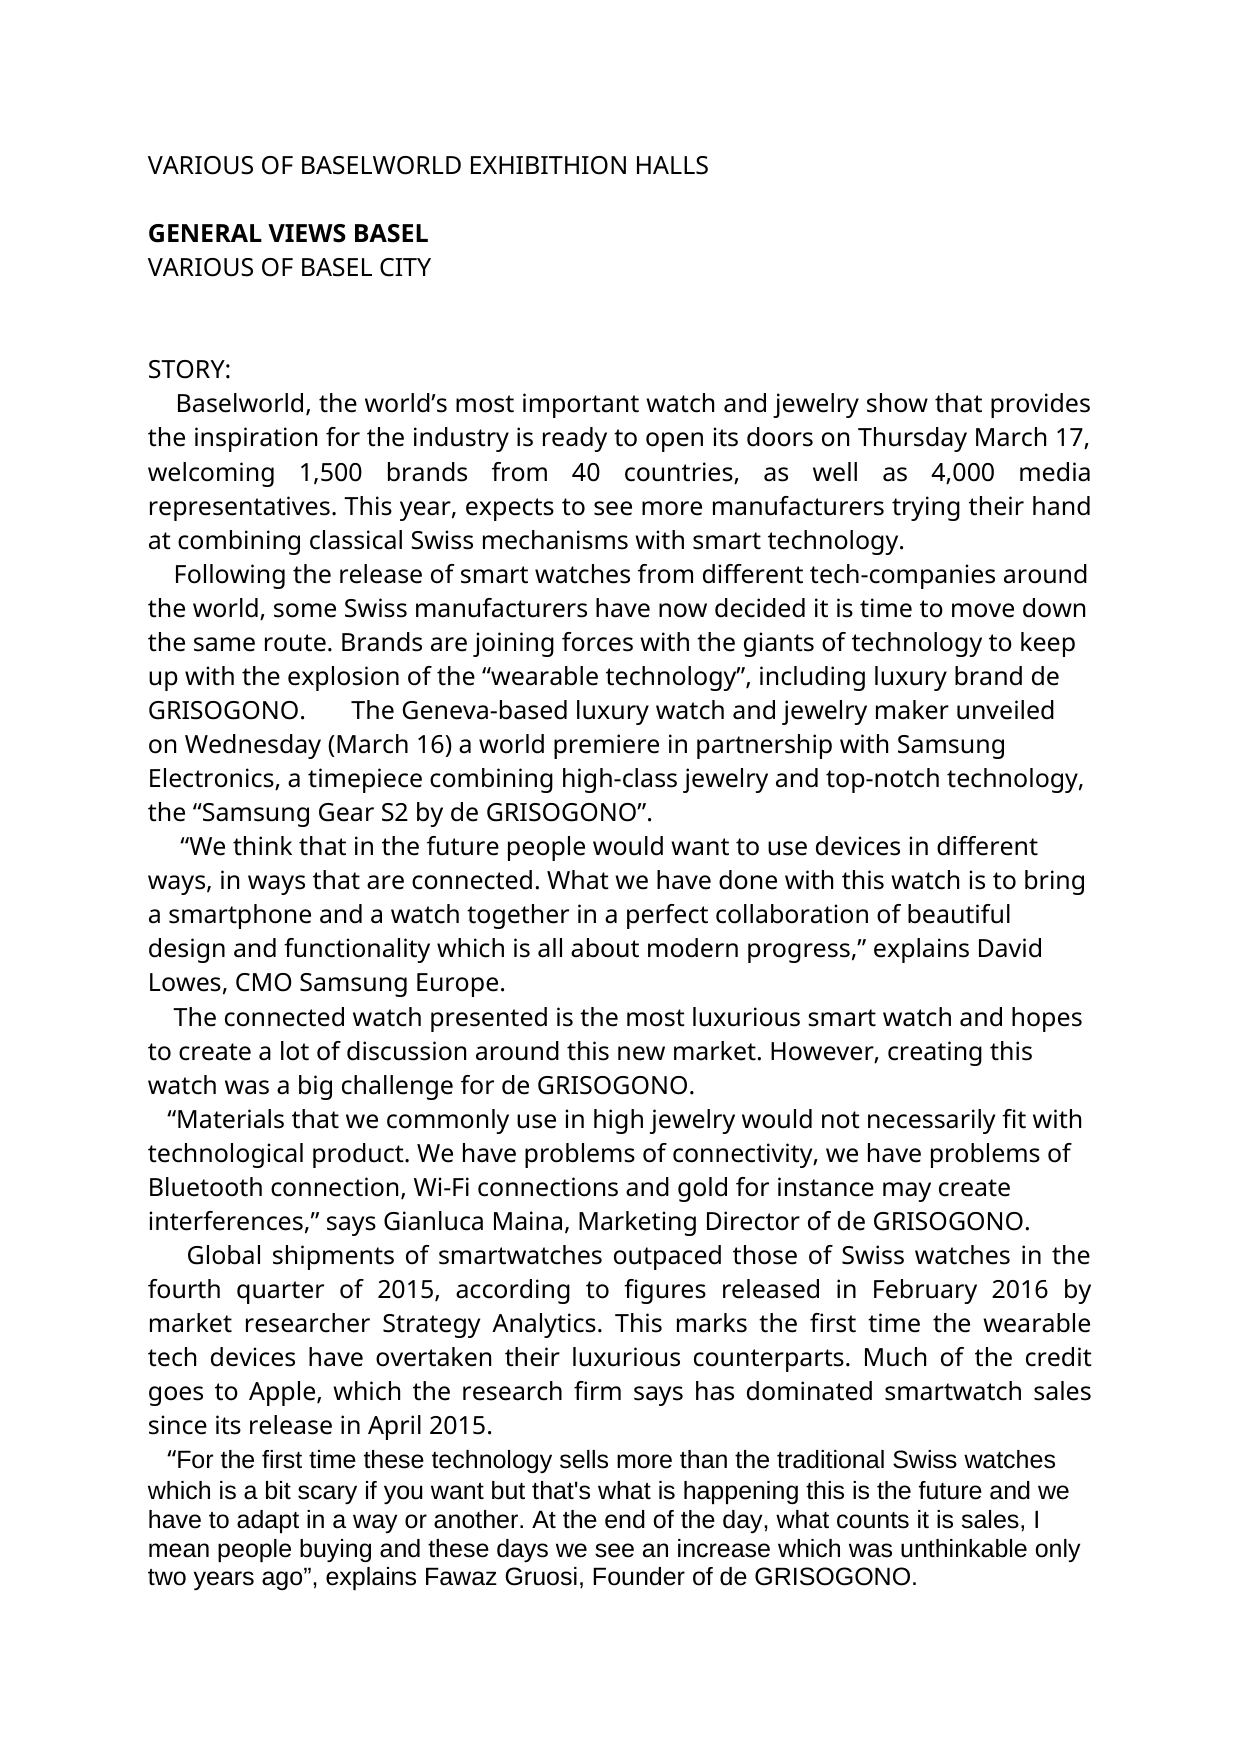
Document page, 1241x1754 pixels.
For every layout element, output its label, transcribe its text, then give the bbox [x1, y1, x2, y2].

text “We think that in the future people would want to use devices in different ways, in ways that are connected. What we have done with this watch is to bring a smartphone and a watch together in a perfect collaboration of beautiful design and functionality which is all about modern progress,” explains David Lowes, CMO Samsung Europe. [148, 829, 1093, 999]
text The connected watch presented is the most luxurious smart watch and hopes to create a lot of discussion around this new market. However, creating this watch was a big challenge for de GRISOGONO. [148, 999, 1093, 1101]
text Baselworld, the world’s most important watch and jewelry show that provides the inspiration for the industry is ready to open its doors on Thursday March 17, welcoming 1,500 brands from 40 countries, as well as 4,000 media representatives. This year, expects to see more manufacturers trying their hand at combining classical Swiss mechanisms with smart technology. [148, 386, 1093, 556]
text “Materials that we commonly use in high jewelry would not necessarily fit with technological product. We have problems of connectivity, we have problems of Bluetooth connection, Wi-Fi connections and gold for instance may create interferences,” says Gianluca Maina, Marketing Director of de GRISOGONO. [148, 1101, 1093, 1238]
text “For the first time these technology sells more than the traditional Swiss watches which is a bit scary if you want but that's what is happening this is the future and we have to adapt in a way or another. At the end of the day, what counts it is sales, I mean people buying and these days we see an increase which was unthinkable only two years ago”, explains Fawaz Gruosi, Founder of de GRISOGONO. [148, 1442, 1093, 1591]
text VARIOUS OF BASELWORLD EXHIBITHION HALLS [148, 148, 1093, 182]
text GENERAL VIEWS BASEL [148, 216, 1093, 250]
text Following the release of smart watches from different tech-companies around the world, some Swiss manufacturers have now decided it is time to move down the same route. Brands are joining forces with the giants of technology to keep up with the explosion of the “wearable technology”, including luxury brand de GRISOGONO. The Geneva-based luxury watch and jewelry maker unveiled on Wednesday (March 16) a world premiere in partnership with Samsung Electronics, a timepiece combining high-class jewelry and top-notch technology, the “Samsung Gear S2 by de GRISOGONO”. [148, 556, 1093, 829]
text VARIOUS OF BASEL CITY [148, 250, 1093, 284]
text Global shipments of smartwatches outpaced those of Swiss watches in the fourth quarter of 2015, according to figures released in February 2016 by market researcher Strategy Analytics. This marks the first time the wearable tech devices have overtaken their luxurious counterparts. Much of the credit goes to Apple, which the research firm says has dominated smartwatch sales since its release in April 2015. [148, 1238, 1093, 1442]
text STORY: [148, 352, 1093, 386]
